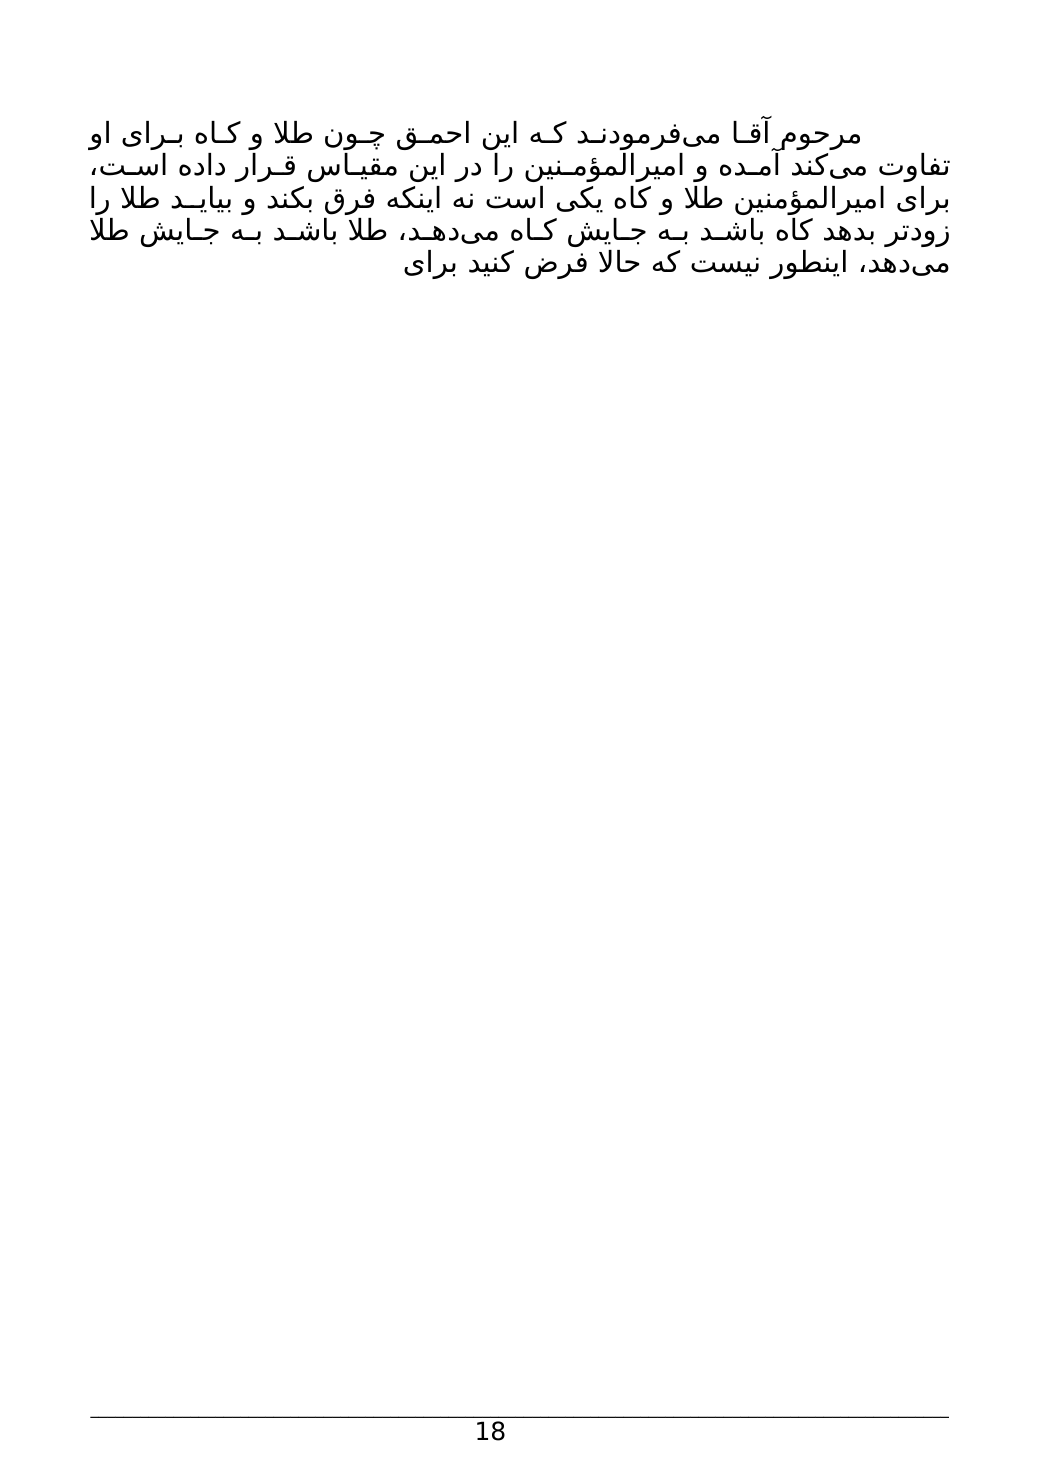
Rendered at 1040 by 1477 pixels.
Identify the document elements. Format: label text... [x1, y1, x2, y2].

text مرحوم آقا می‌فرمودند كه این احمق چون طلا و كاه برای او تفاوت می‌كند آمده و امیرالمؤمنین را در این مقیاس قرار داده است، برای امیرالمؤمنین طلا و كاه یكی است نه اینكه فرق بكند و بیاید طلا را زودتر بدهد كاه باشد به جایش كاه می‌دهد، طلا باشد به جایش طلا می‌دهد، اینطور نیست كه حالا فرض كنید برای‌ [89, 118, 951, 279]
